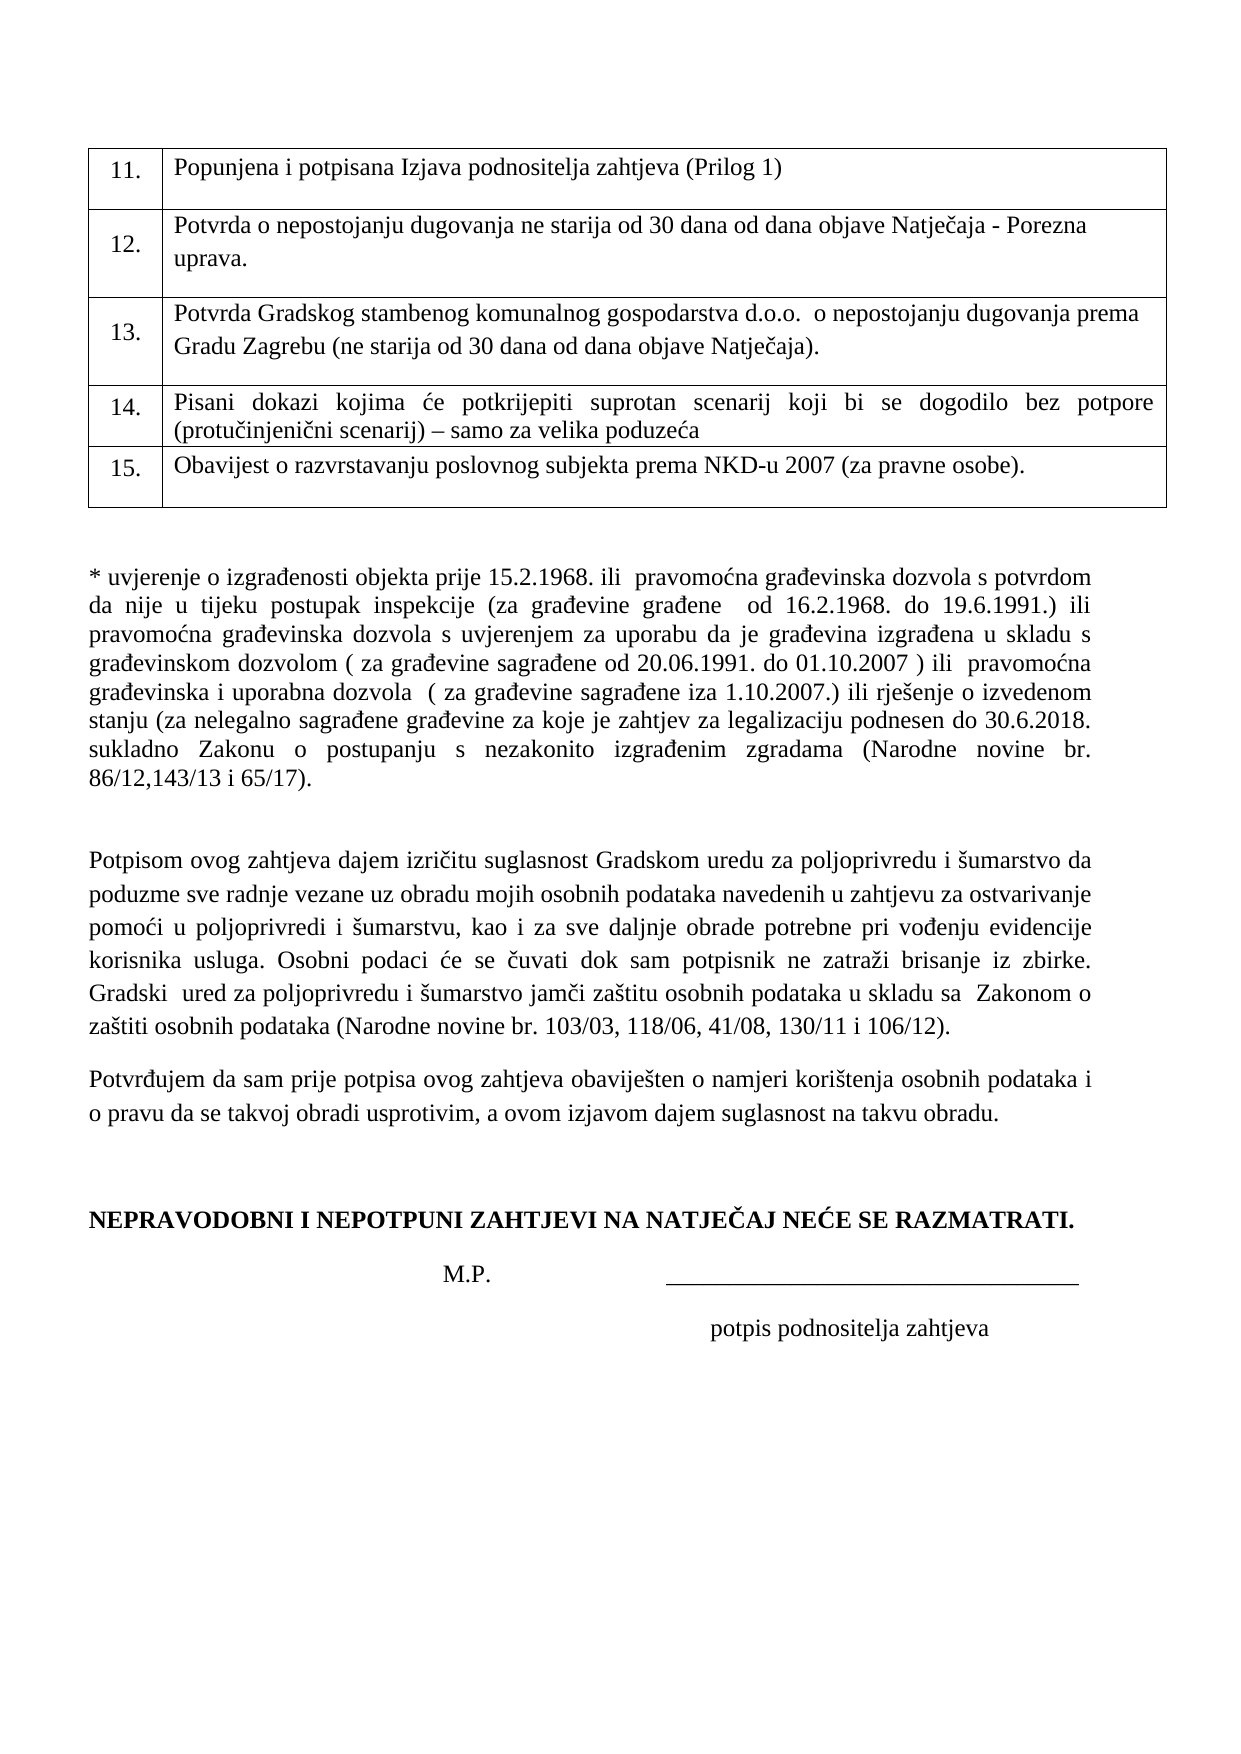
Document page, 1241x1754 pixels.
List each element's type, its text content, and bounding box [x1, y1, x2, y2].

text NEPRAVODOBNI I NEPOTPUNI ZAHTJEVI NA NATJEČAJ NEĆE SE RAZMATRATI. [88, 1205, 1093, 1234]
table_cell 15. [89, 447, 162, 507]
text potpis podnositelja zahtjeva [148, 1313, 1093, 1342]
table_cell 13. [89, 298, 162, 384]
table_cell 14. [89, 386, 162, 446]
text Potvrđujem da sam prije potpisa ovog zahtjeva obaviješten o namjeri korištenja osobnih podataka i o pravu da se takvoj obradi usprotivim, a ovom izjavom dajem suglasnost na takvu obradu. [88, 1064, 1093, 1126]
table_cell Pisani dokazi kojima će potkrijepiti suprotan scenarij koji bi se dogodilo bez potpore (protučinjenični scenarij) – samo za velika poduzeća [163, 386, 1166, 446]
table_cell Potvrda Gradskog stambenog komunalnog gospodarstva d.o.o. o nepostojanju dugovanja prema Gradu Zagrebu (ne starija od 30 dana od dana objave Natječaja). [163, 298, 1166, 384]
text M.P. _________________________________ [148, 1259, 1093, 1288]
table_cell 11. [89, 149, 162, 209]
table_cell Popunjena i potpisana Izjava podnositelja zahtjeva (Prilog 1) [163, 149, 1166, 209]
table_cell Obavijest o razvrstavanju poslovnog subjekta prema NKD-u 2007 (za pravne osobe). [163, 447, 1166, 507]
table_cell 12. [89, 210, 162, 297]
text * uvjerenje o izgrađenosti objekta prije 15.2.1968. ili pravomoćna građevinska dozvola s potvrdom da nije u tijeku postupak inspekcije (za građevine građene od 16.2.1968. do 19.6.1991.) ili pravomoćna građevinska dozvola s uvjerenjem za uporabu da je građevina izgrađena u skladu s građevinskom dozvolom ( za građevine sagrađene od 20.06.1991. do 01.10.2007 ) ili pravomoćna građevinska i uporabna dozvola ( za građevine sagrađene iza 1.10.2007.) ili rješenje o izvedenom stanju (za nelegalno sagrađene građevine za koje je zahtjev za legalizaciju podnesen do 30.6.2018. sukladno Zakonu o postupanju s nezakonito izgrađenim zgradama (Narodne novine br. 86/12,143/13 i 65/17). [88, 562, 1093, 792]
table_cell Potvrda o nepostojanju dugovanja ne starija od 30 dana od dana objave Natječaja - Porezna uprava. [163, 210, 1166, 297]
text Potpisom ovog zahtjeva dajem izričitu suglasnost Gradskom uredu za poljoprivredu i šumarstvo da poduzme sve radnje vezane uz obradu mojih osobnih podataka navedenih u zahtjevu za ostvarivanje pomoći u poljoprivredi i šumarstvu, kao i za sve daljnje obrade potrebne pri vođenju evidencije korisnika usluga. Osobni podaci će se čuvati dok sam potpisnik ne zatraži brisanje iz zbirke. Gradski ured za poljoprivredu i šumarstvo jamči zaštitu osobnih podataka u skladu sa Zakonom o zaštiti osobnih podataka (Narodne novine br. 103/03, 118/06, 41/08, 130/11 i 106/12). [88, 846, 1093, 1039]
